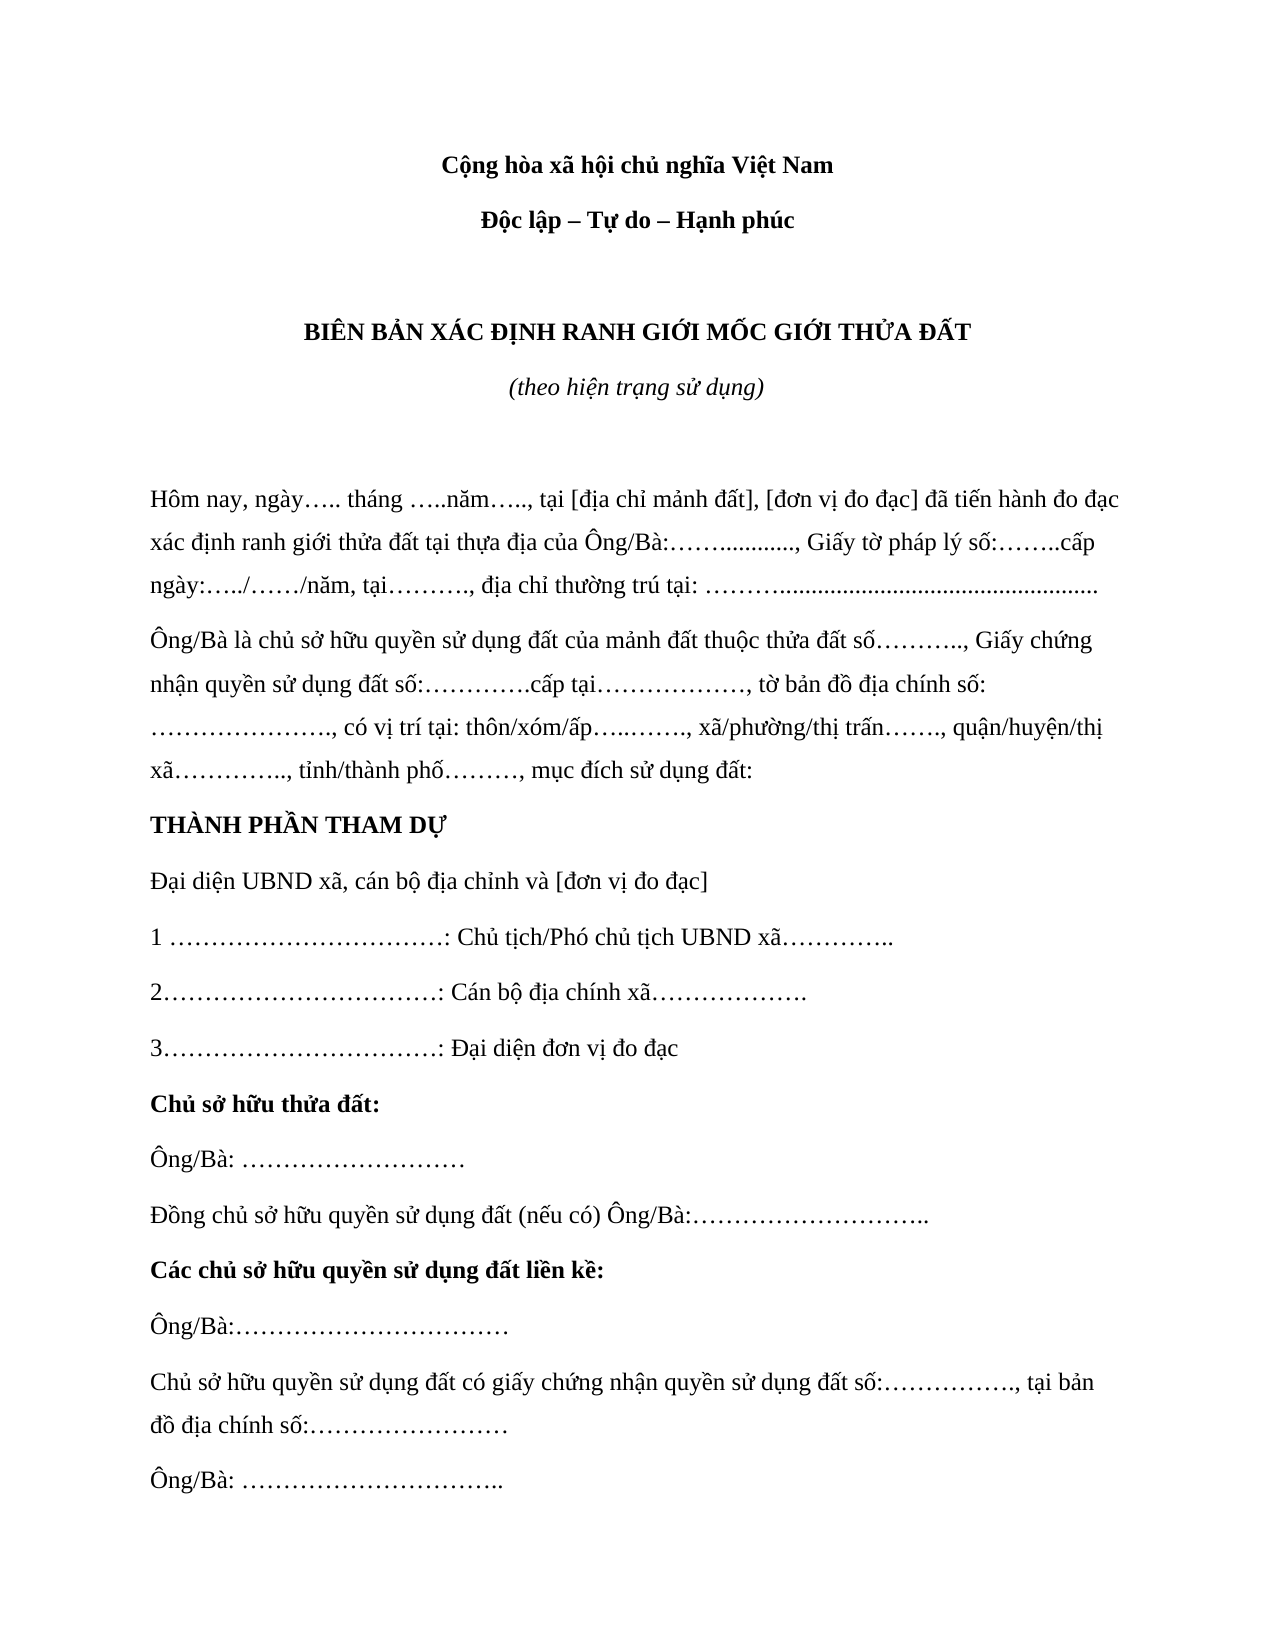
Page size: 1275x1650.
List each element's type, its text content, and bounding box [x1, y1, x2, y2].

text THÀNH PHẦN THAM DỰ [150, 811, 1125, 839]
text Ông/Bà:…………………………… [150, 1311, 1125, 1340]
text Độc lập – Tự do – Hạnh phúc [150, 206, 1125, 234]
text Ông/Bà là chủ sở hữu quyền sử dụng đất của mảnh đất thuộc thửa đất số……….., Giấy chứng nhận quyền sử dụng đất số:………….cấp tại………………, tờ bản đồ địa chính số: …………………., có vị trí tại: thôn/xóm/ấp…..……., xã/phường/thị trấn……., quận/huyện/thị xã………….., tỉnh/thành phố………, mục đích sử dụng đất: [150, 626, 1125, 784]
text Ông/Bà: ………………………….. [150, 1466, 1125, 1494]
text 3……………………………: Đại diện đơn vị đo đạc [150, 1033, 1125, 1062]
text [150, 1367, 1125, 1439]
text Hôm nay, ngày….. tháng …..năm….., tại [địa chỉ mảnh đất], [đơn vị đo đạc] đã tiến hành đo đạc xác định ranh giới thửa đất tại thựa địa của Ông/Bà:……............, Giấy tờ pháp lý số:……..cấp ngày:…../……/năm, tại………., địa chỉ thường trú tại: ………................................................... [150, 484, 1125, 599]
text (theo hiện trạng sử dụng) [150, 372, 1125, 401]
text Cộng hòa xã hội chủ nghĩa Việt Nam [150, 150, 1125, 179]
text Các chủ sở hữu quyền sử dụng đất liền kề: [150, 1256, 1125, 1284]
text BIÊN BẢN XÁC ĐỊNH RANH GIỚI MỐC GIỚI THỬA ĐẤT [150, 317, 1125, 346]
text Đại diện UBND xã, cán bộ địa chỉnh và [đơn vị đo đạc] [150, 866, 1125, 895]
text 1 ……………………………: Chủ tịch/Phó chủ tịch UBND xã………….. [150, 922, 1125, 951]
text Ông/Bà: ……………………… [150, 1144, 1125, 1173]
text Đồng chủ sở hữu quyền sử dụng đất (nếu có) Ông/Bà:……………………….. [150, 1200, 1125, 1229]
text Chủ sở hữu thửa đất: [150, 1089, 1125, 1117]
text 2……………………………: Cán bộ địa chính xã………………. [150, 977, 1125, 1006]
